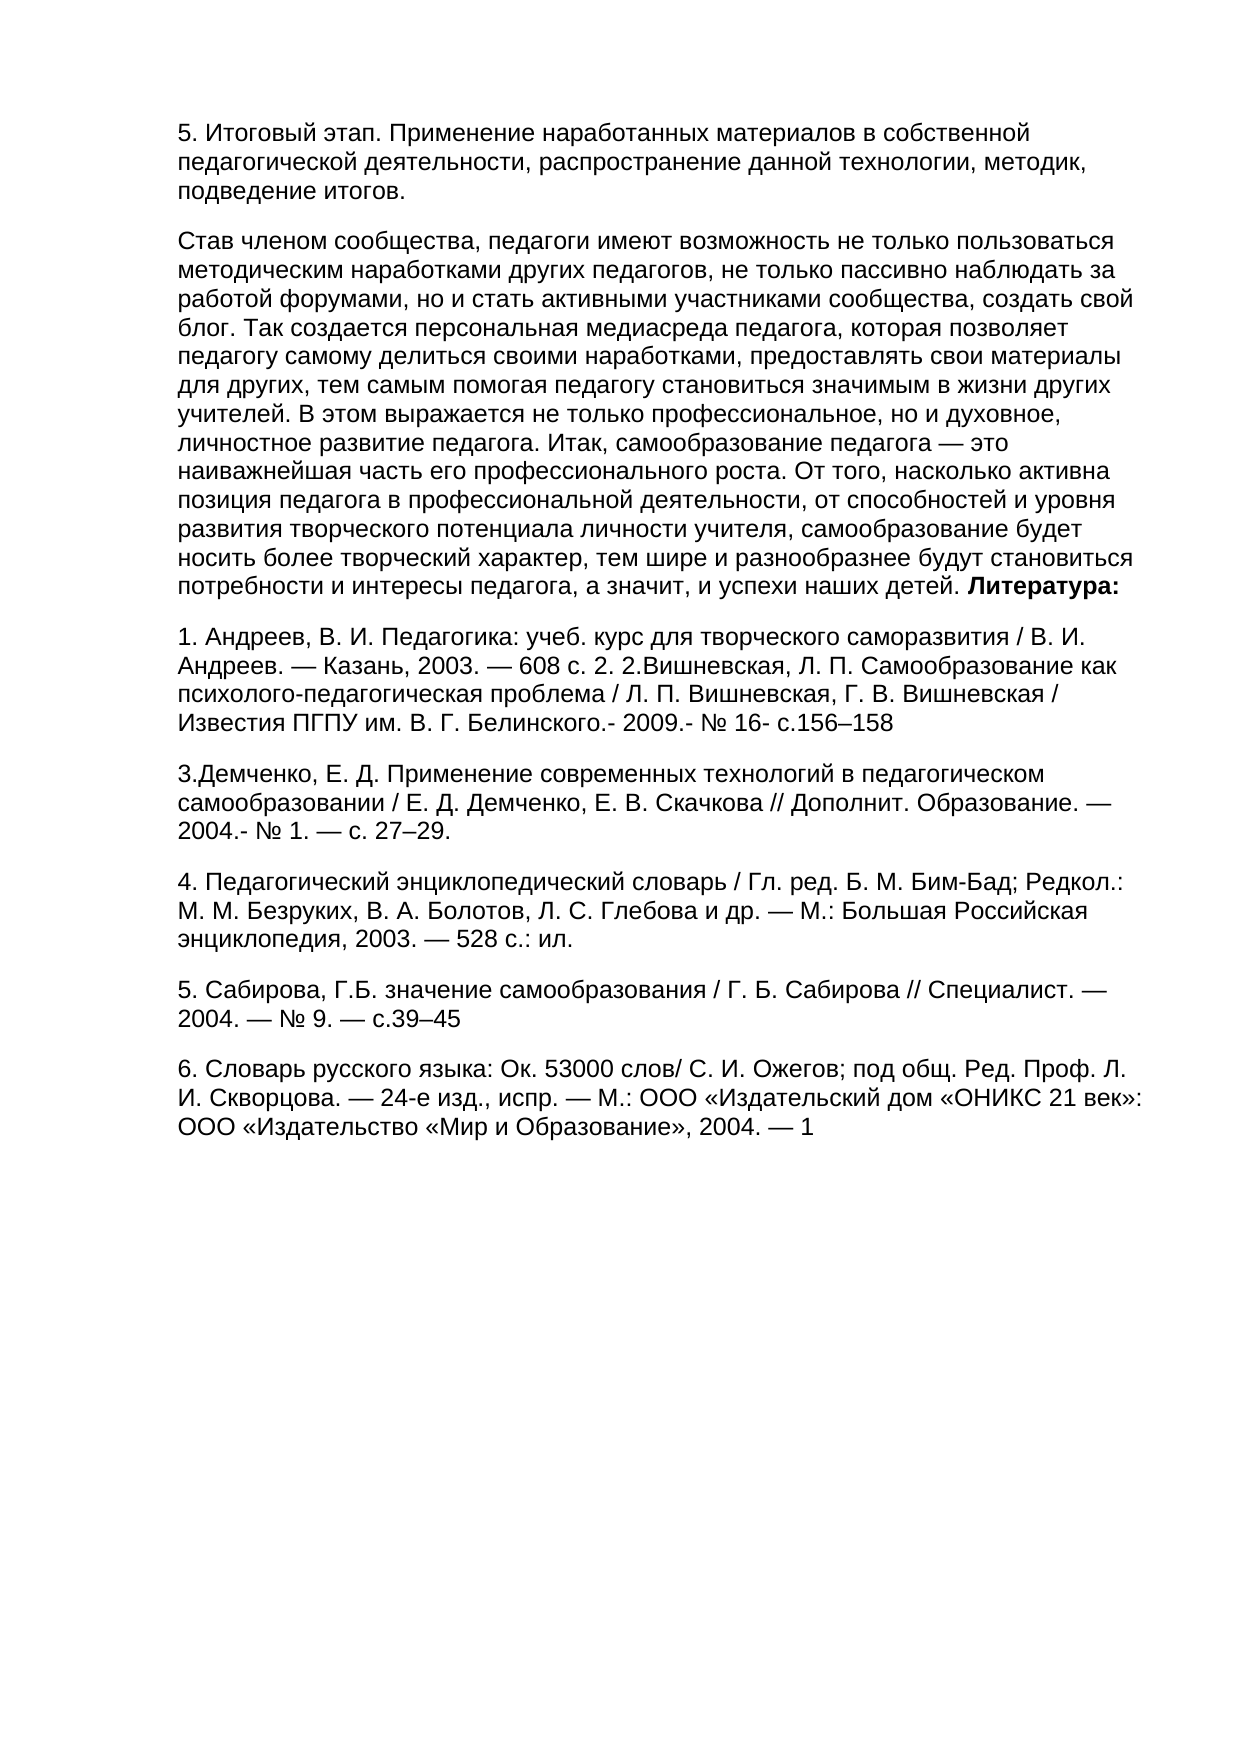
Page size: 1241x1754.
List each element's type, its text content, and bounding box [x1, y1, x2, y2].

text 4. Педагогический энциклопедический словарь / Гл. ред. Б. М. Бим-Бад; Редкол.: М. М. Безруких, В. А. Болотов, Л. С. Глебова и др. — М.: Большая Российская энциклопедия, 2003. — 528 с.: ил. [177, 867, 1152, 953]
text 1. Андреев, В. И. Педагогика: учеб. курс для творческого саморазвития / В. И. Андреев. — Казань, 2003. — 608 с. 2. 2.Вишневская, Л. П. Самообразование как психолого-педагогическая проблема / Л. П. Вишневская, Г. В. Вишневская / Известия ПГПУ им. В. Г. Белинского.- 2009.- № 16- с.156–158 [177, 622, 1152, 737]
text Став членом сообщества, педагоги имеют возможность не только пользоваться методическим наработками других педагогов, не только пассивно наблюдать за работой форумами, но и стать активными участниками сообщества, создать свой блог. Так создается персональная медиасреда педагога, которая позволяет педагогу самому делиться своими наработками, предоставлять свои материалы для других, тем самым помогая педагогу становиться значимым в жизни других учителей. В этом выражается не только профессиональное, но и духовное, личностное развитие педагога. Итак, самообразование педагога — это наиважнейшая часть его профессионального роста. От того, насколько активна позиция педагога в профессиональной деятельности, от способностей и уровня развития творческого потенциала личности учителя, самообразование будет носить более творческий характер, тем шире и разнообразнее будут становиться потребности и интересы педагога, а значит, и успехи наших детей. Литература: [177, 226, 1152, 600]
text 6. Словарь русского языка: Ок. 53000 слов/ С. И. Ожегов; под общ. Ред. Проф. Л. И. Скворцова. — 24-е изд., испр. — М.: ООО «Издательский дом «ОНИКС 21 век»: ООО «Издательство «Мир и Образование», 2004. — 1 [177, 1054, 1152, 1141]
text 5. Итоговый этап. Применение наработанных материалов в собственной педагогической деятельности, распространение данной технологии, методик, подведение итогов. [177, 118, 1152, 204]
text 5. Сабирова, Г.Б. значение самообразования / Г. Б. Сабирова // Специалист. — 2004. — № 9. — с.39–45 [177, 975, 1152, 1032]
text 3.Демченко, Е. Д. Применение современных технологий в педагогическом самообразовании / Е. Д. Демченко, Е. В. Скачкова // Дополнит. Образование. — 2004.- № 1. — с. 27–29. [177, 759, 1152, 845]
